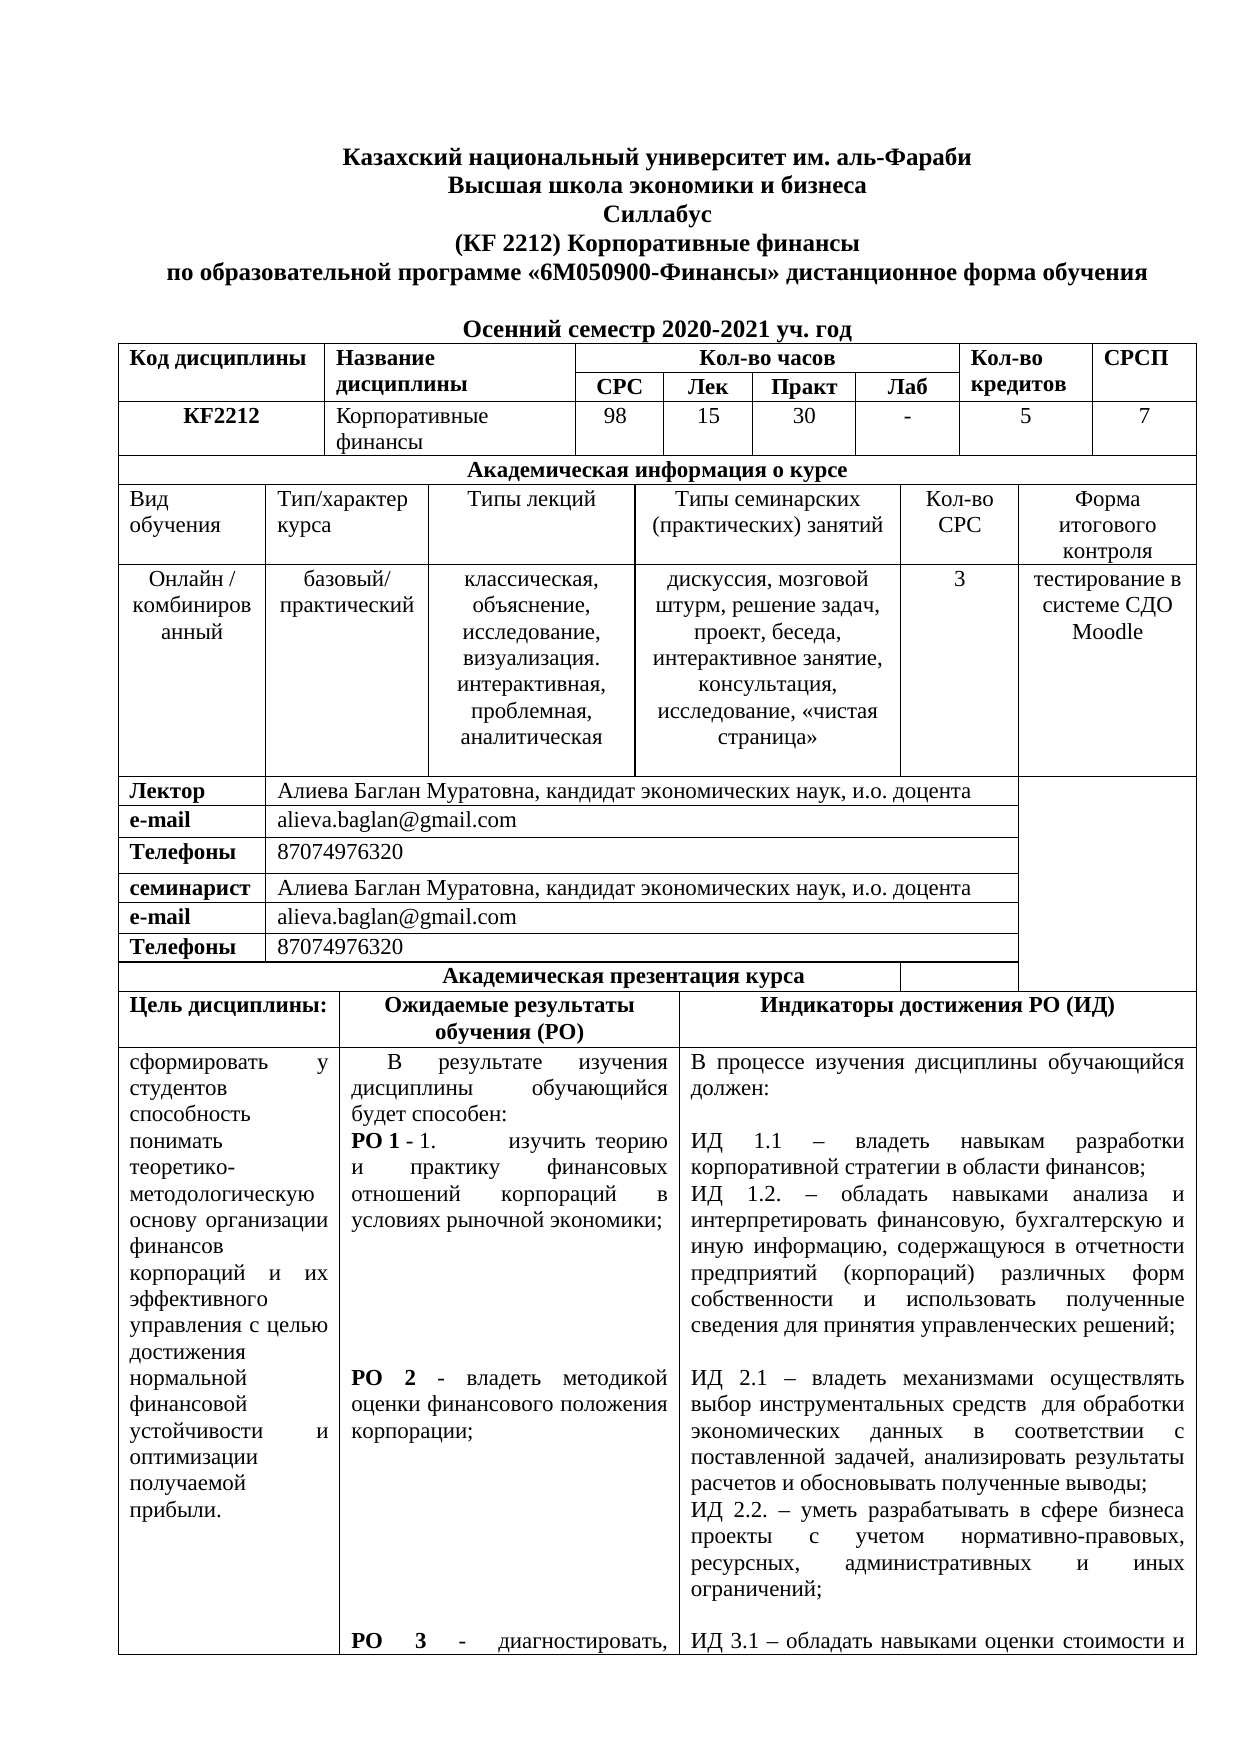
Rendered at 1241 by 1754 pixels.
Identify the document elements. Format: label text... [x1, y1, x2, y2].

table_cell Ожидаемые результаты обучения (РО) [340, 992, 679, 1047]
table_cell СРСП [1093, 344, 1196, 401]
table_cell Форма итогового контроля [1019, 485, 1196, 564]
table_cell классическая, объяснение, исследование, визуализация. интерактивная, проблемная, аналитическая [429, 565, 634, 776]
table_cell alieva.baglan@gmail.com [266, 903, 1018, 932]
table_cell семинарист [119, 874, 265, 902]
table_cell Кол-во СРС [901, 485, 1018, 564]
table_cell Алиева Баглан Муратовна, кандидат экономических наук, и.о. доцента [266, 777, 1018, 805]
table_cell Лек [664, 373, 752, 401]
table_cell СРС [576, 373, 663, 401]
table_cell базовый/ практический [266, 565, 428, 776]
table_cell Цель дисциплины: [119, 992, 339, 1047]
table_cell e-mail [119, 903, 265, 932]
table_cell 15 [664, 402, 752, 455]
table_cell 3 [901, 565, 1018, 776]
table_cell 7 [1093, 402, 1196, 455]
table_cell Типы лекций [429, 485, 634, 564]
table_cell Онлайн / комбинированный [119, 565, 265, 776]
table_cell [680, 1048, 1196, 1654]
table_cell Лаб [856, 373, 959, 401]
table_cell [901, 963, 1018, 991]
table_cell alieva.baglan@gmail.com [266, 806, 1018, 837]
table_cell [119, 1048, 339, 1654]
table_header Казахский национальный университет им. аль-Фараби Высшая школа экономики и бизнеса Силлабус (КF 2212) Корпоративные финансы по образовательной программе «6М050900-Финансы» дистанционное форма обучения Осенний семестр 2020-2021 уч. год [118, 142, 1196, 343]
table_cell Типы семинарских (практических) занятий [636, 485, 900, 564]
table_cell Алиева Баглан Муратовна, кандидат экономических наук, и.о. доцента [266, 874, 1018, 902]
table_cell Корпоративные финансы [325, 402, 575, 455]
table_cell Телефоны [119, 934, 265, 961]
table_cell 87074976320 [266, 934, 1018, 961]
table_cell Телефоны [119, 838, 265, 873]
table_cell Кол-во часов [576, 344, 959, 372]
table_cell Кол-во кредитов [960, 344, 1092, 401]
table_cell Лектор [119, 777, 265, 805]
table_cell дискуссия, мозговой штурм, решение задач, проект, беседа, интерактивное занятие, консультация, исследование, «чистая страница» [636, 565, 900, 776]
table_cell - [856, 402, 959, 455]
table_cell e-mail [119, 806, 265, 837]
table_cell Тип/характер курса [266, 485, 428, 564]
table_cell тестирование в системе СДО Moodlе [1019, 565, 1196, 776]
table_cell Академическая презентация курса [119, 963, 900, 991]
table_cell 98 [576, 402, 663, 455]
table_cell Академическая информация о курсе [119, 456, 1196, 484]
table_cell 87074976320 [266, 838, 1018, 873]
table_cell КF2212 [119, 402, 324, 455]
table_cell [1019, 777, 1196, 991]
table_cell Вид обучения [119, 485, 265, 564]
table_cell Код дисциплины [119, 344, 324, 401]
table_cell 30 [753, 402, 855, 455]
table_cell Индикаторы достижения РО (ИД) [680, 992, 1196, 1047]
table_cell Практ [753, 373, 855, 401]
table_cell Название дисциплины [325, 344, 575, 401]
table_cell 5 [960, 402, 1092, 455]
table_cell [340, 1048, 679, 1654]
